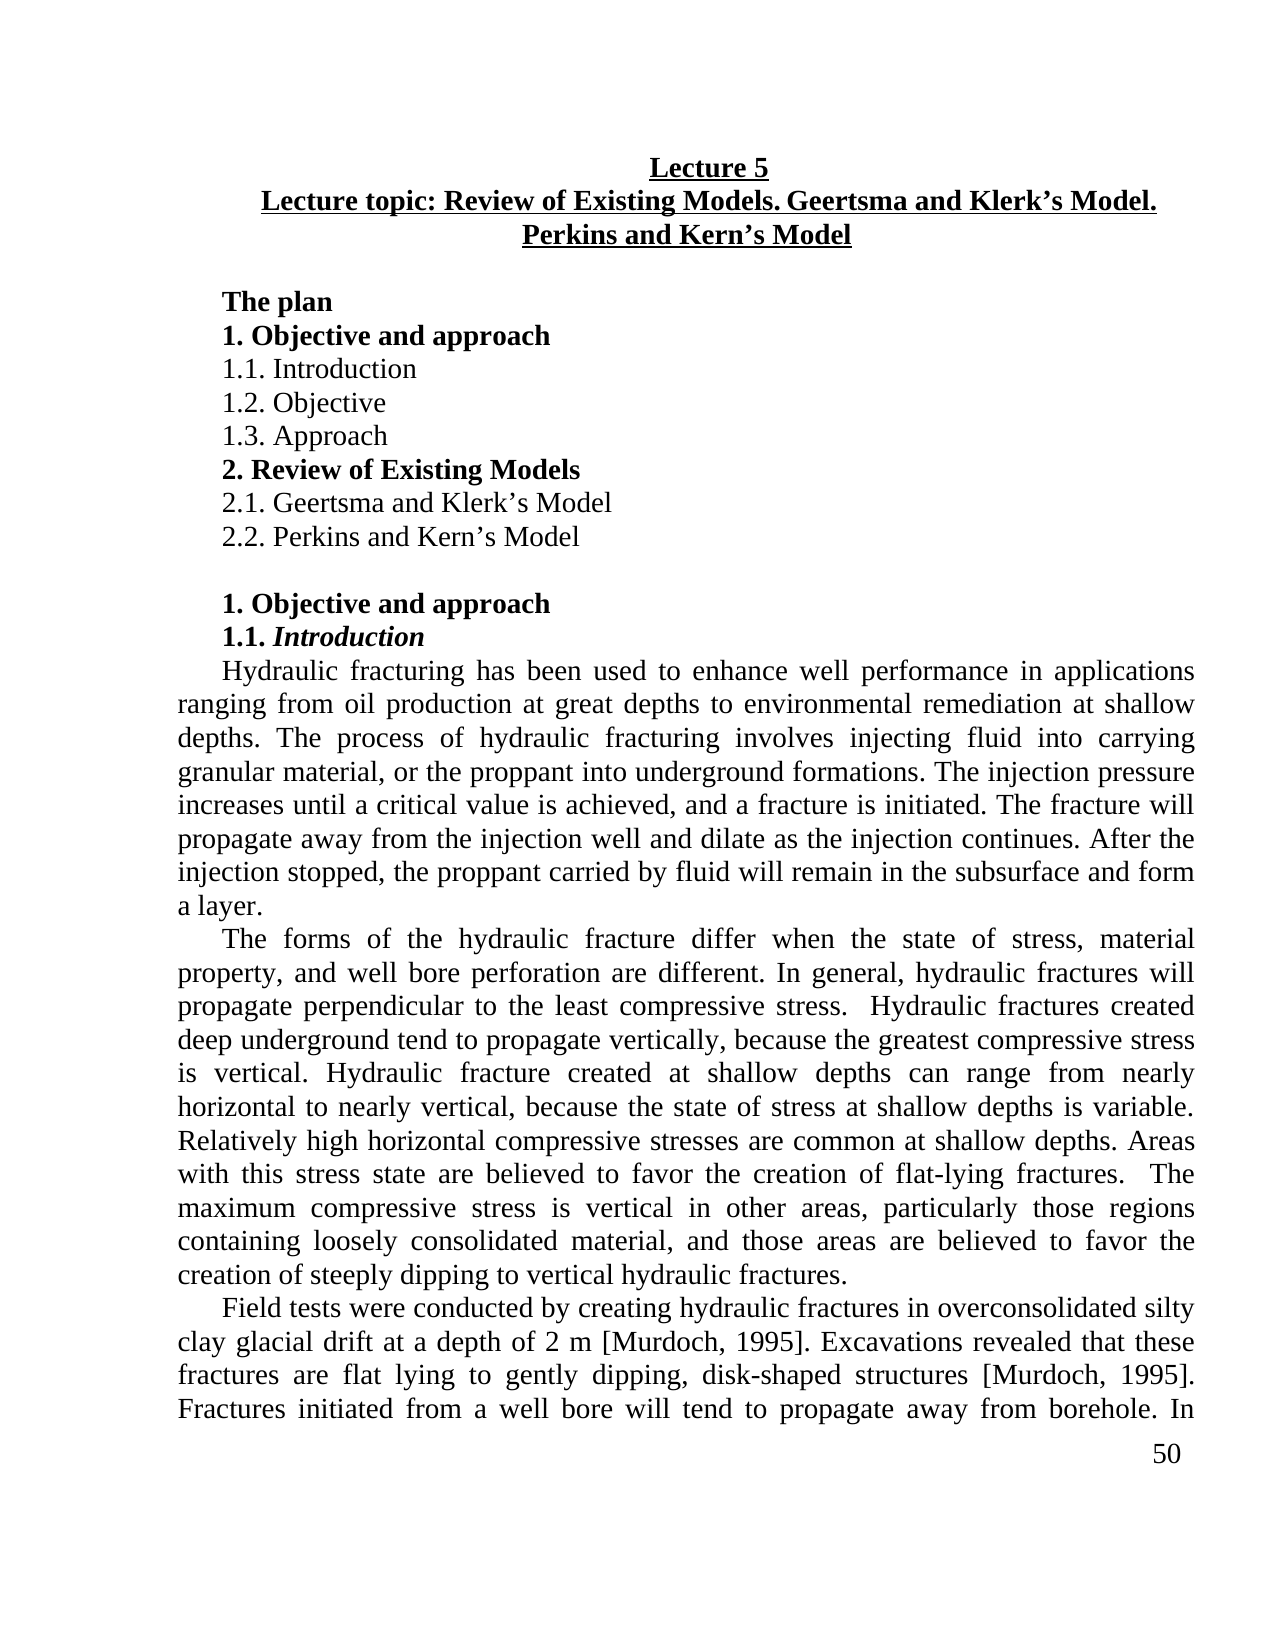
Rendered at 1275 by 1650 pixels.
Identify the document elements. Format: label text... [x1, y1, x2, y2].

list 1.3. Approach [177, 418, 1196, 452]
text Lecture topic: Review of Existing Models. Geertsma and Klerk’s Model. Perkins and Kern’s Model [177, 183, 1196, 251]
text Hydraulic fracturing has been used to enhance well performance in applications ranging from oil production at great depths to environmental remediation at shallow depths. The process of hydraulic fracturing involves injecting fluid into carrying granular material, or the proppant into underground formations. The injection pressure increases until a critical value is achieved, and a fracture is initiated. The fracture will propagate away from the injection well and dilate as the injection continues. After the injection stopped, the proppant carried by fluid will remain in the subsurface and form a layer. [177, 653, 1196, 921]
text 1.1. Introduction [177, 619, 1196, 653]
list 2. Review of Existing Models [177, 452, 1196, 485]
text The plan [177, 284, 1196, 318]
list 1.2. Objective [177, 385, 1196, 418]
list 2.1. Geertsma and Klerk’s Model [177, 485, 1196, 519]
list 1. Objective and approach [177, 586, 1196, 619]
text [177, 1290, 1196, 1424]
list 1. Objective and approach [177, 318, 1196, 351]
text Lecture 5 [177, 150, 1196, 183]
text 1.1. Introduction [177, 351, 1196, 385]
text The forms of the hydraulic fracture differ when the state of stress, material property, and well bore perforation are different. In general, hydraulic fractures will propagate perpendicular to the least compressive stress. Hydraulic fractures created deep underground tend to propagate vertically, because the greatest compressive stress is vertical. Hydraulic fracture created at shallow depths can range from nearly horizontal to nearly vertical, because the state of stress at shallow depths is variable. Relatively high horizontal compressive stresses are common at shallow depths. Areas with this stress state are believed to favor the creation of flat-lying fractures. The maximum compressive stress is vertical in other areas, particularly those regions containing loosely consolidated material, and those areas are believed to favor the creation of steeply dipping to vertical hydraulic fractures. [177, 921, 1196, 1290]
text 2.2. Perkins and Kern’s Model [177, 519, 1196, 552]
